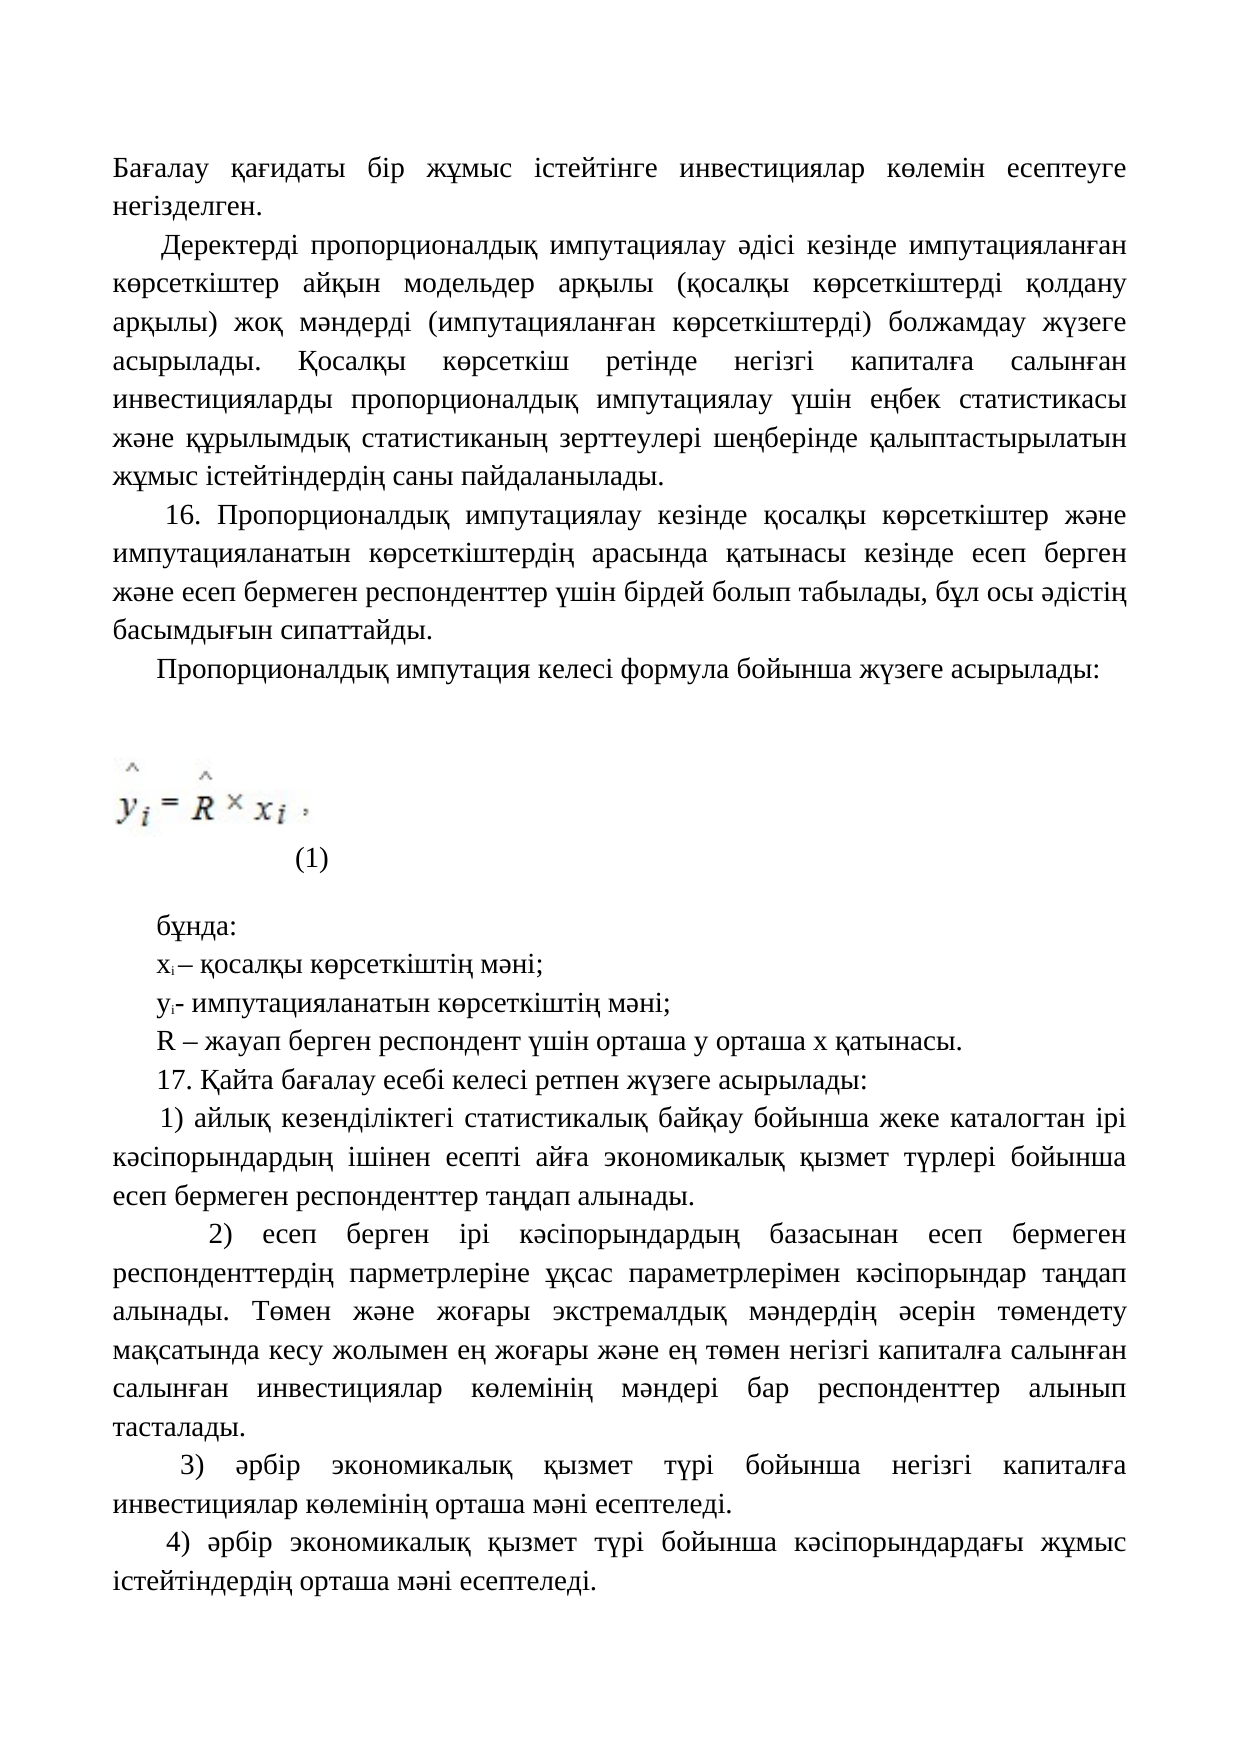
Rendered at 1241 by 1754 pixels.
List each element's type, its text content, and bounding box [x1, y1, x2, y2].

text Деректерді пропорционалдық импутациялау әдісі кезінде импутацияланған көрсеткіштер айқын модельдер арқылы (қосалқы көрсеткіштерді қолдану арқылы) жоқ мәндерді (импутацияланған көрсеткіштерді) болжамдау жүзеге асырылады. Қосалқы көрсеткіш ретінде негізгі капиталға салынған инвестицияларды пропорционалдық импутациялау үшін еңбек статистикасы және құрылымдық статистиканың зерттеулері шеңберінде қалыптастырылатын жұмыс істейтіндердің саны пайдаланылады. [112, 227, 1128, 492]
text (1) [112, 840, 1128, 904]
text 16. Пропорционалдық импутациялау кезінде қосалқы көрсеткіштер және импутацияланатын көрсеткіштердің арасында қатынасы кезінде есеп берген және есеп бермеген респонденттер үшін бірдей болып табылады, бұл осы әдістің басымдығын сипаттайды. [112, 497, 1128, 646]
text бұнда: [112, 908, 1128, 941]
text 4) әрбір экономикалық қызмет түрі бойынша кәсіпорындардағы жұмыс істейтіндердің орташа мәні есептеледі. [112, 1524, 1128, 1597]
text 3) әрбір экономикалық қызмет түрі бойынша негізгі капиталға инвестициялар көлемінің орташа мәні есептеледі. [112, 1447, 1128, 1519]
text R – жауап берген респондент үшін орташа у орташа х қатынасы. [112, 1023, 1128, 1057]
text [112, 150, 1128, 222]
text 17. Қайта бағалау есебі келесі ретпен жүзеге асырылады: [112, 1062, 1128, 1096]
text 2) есеп берген ірі кәсіпорындардың базасынан есеп бермеген респонденттердің парметрлеріне ұқсас параметрлерімен кәсіпорындар таңдап алынады. Төмен және жоғары экстремалдық мәндердің әсерін төмендету мақсатында кесу жолымен ең жоғары және ең төмен негізгі капиталға салынған салынған инвестициялар көлемінің мәндері бар респонденттер алынып тасталады. [112, 1216, 1128, 1442]
text xi – қосалқы көрсеткіштің мәні; [112, 946, 1128, 980]
text Пропорционалдық импутация келесі формула бойынша жүзеге асырылады: [112, 651, 1128, 684]
text 1) айлық кезенділіктегі статистикалық байқау бойынша жеке каталогтан ірі кәсіпорындардың ішінен есепті айға экономикалық қызмет түрлері бойынша есеп бермеген респонденттер таңдап алынады. [112, 1101, 1128, 1211]
picture [112, 757, 317, 837]
text уi- импутацияланатын көрсеткіштің мәні; [112, 985, 1128, 1018]
